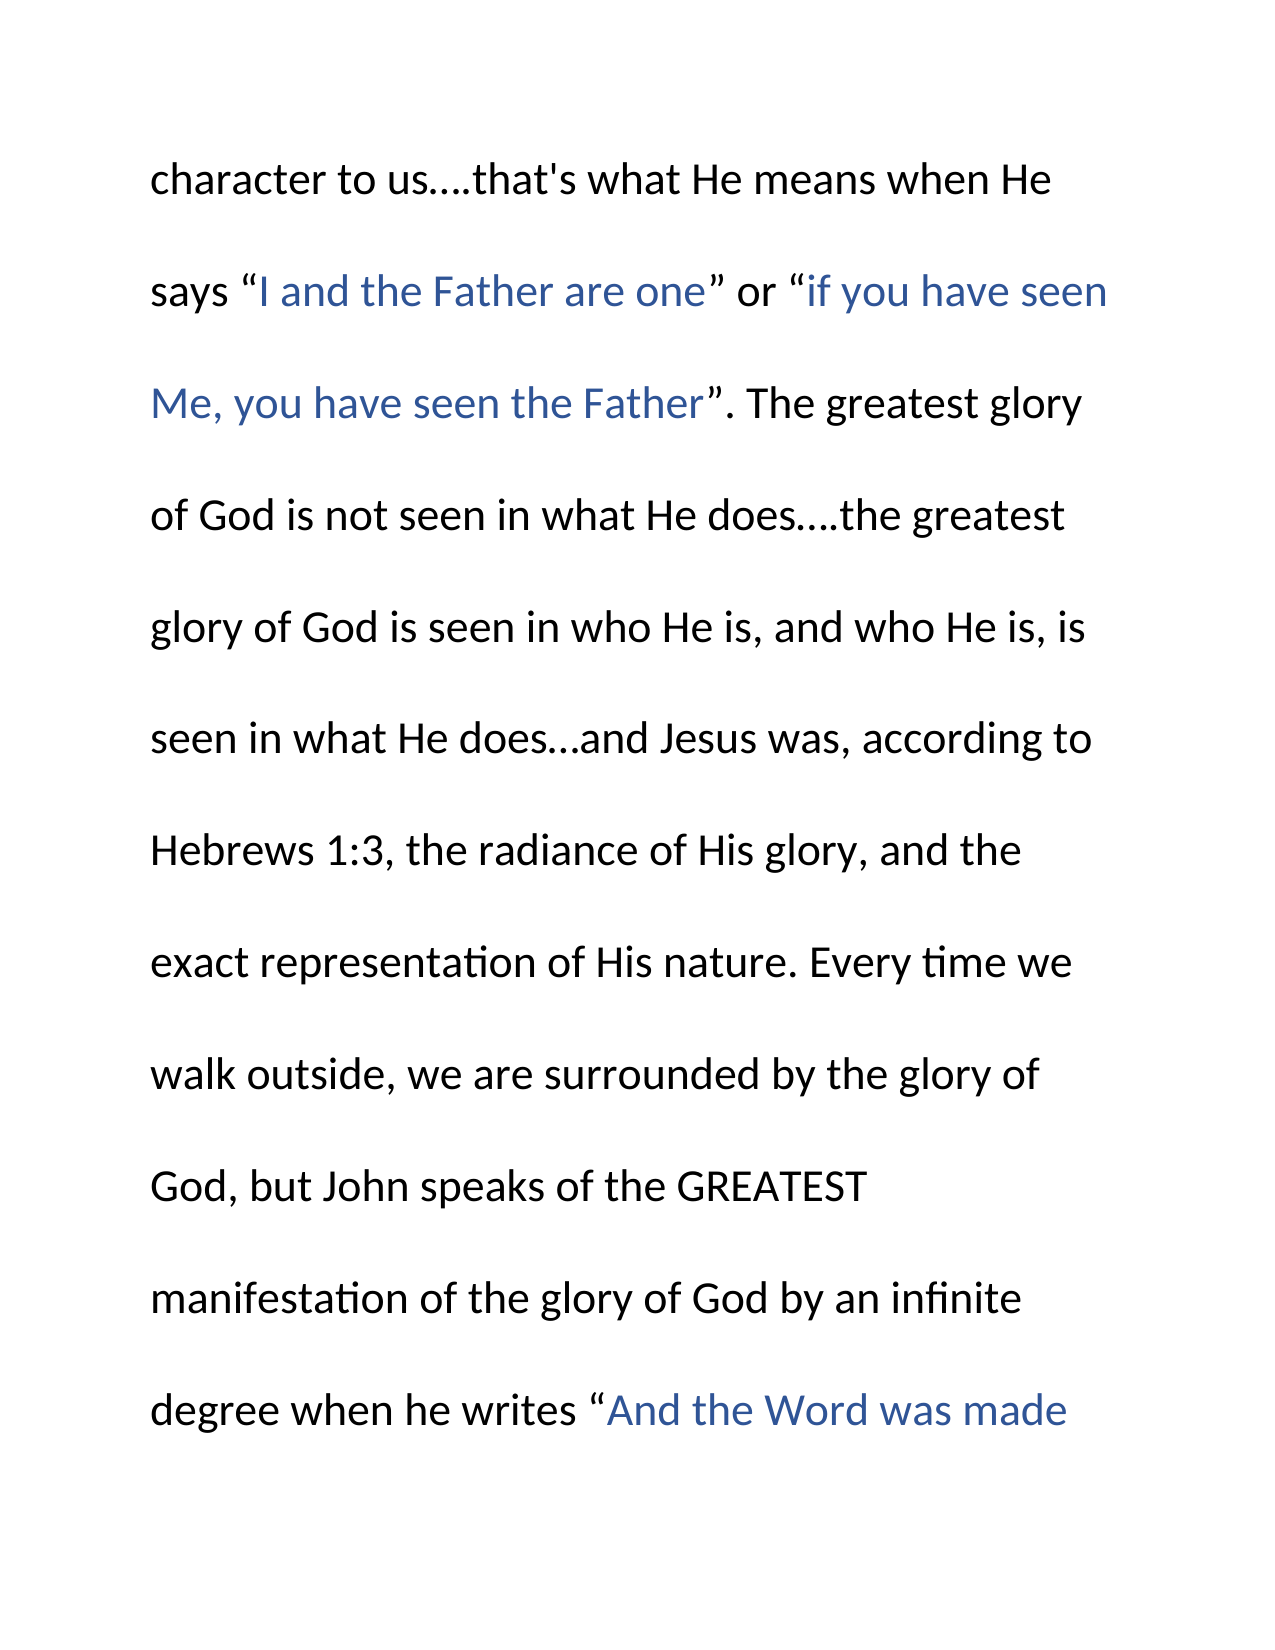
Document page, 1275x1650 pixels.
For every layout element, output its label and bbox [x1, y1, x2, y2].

text [150, 150, 1125, 1437]
